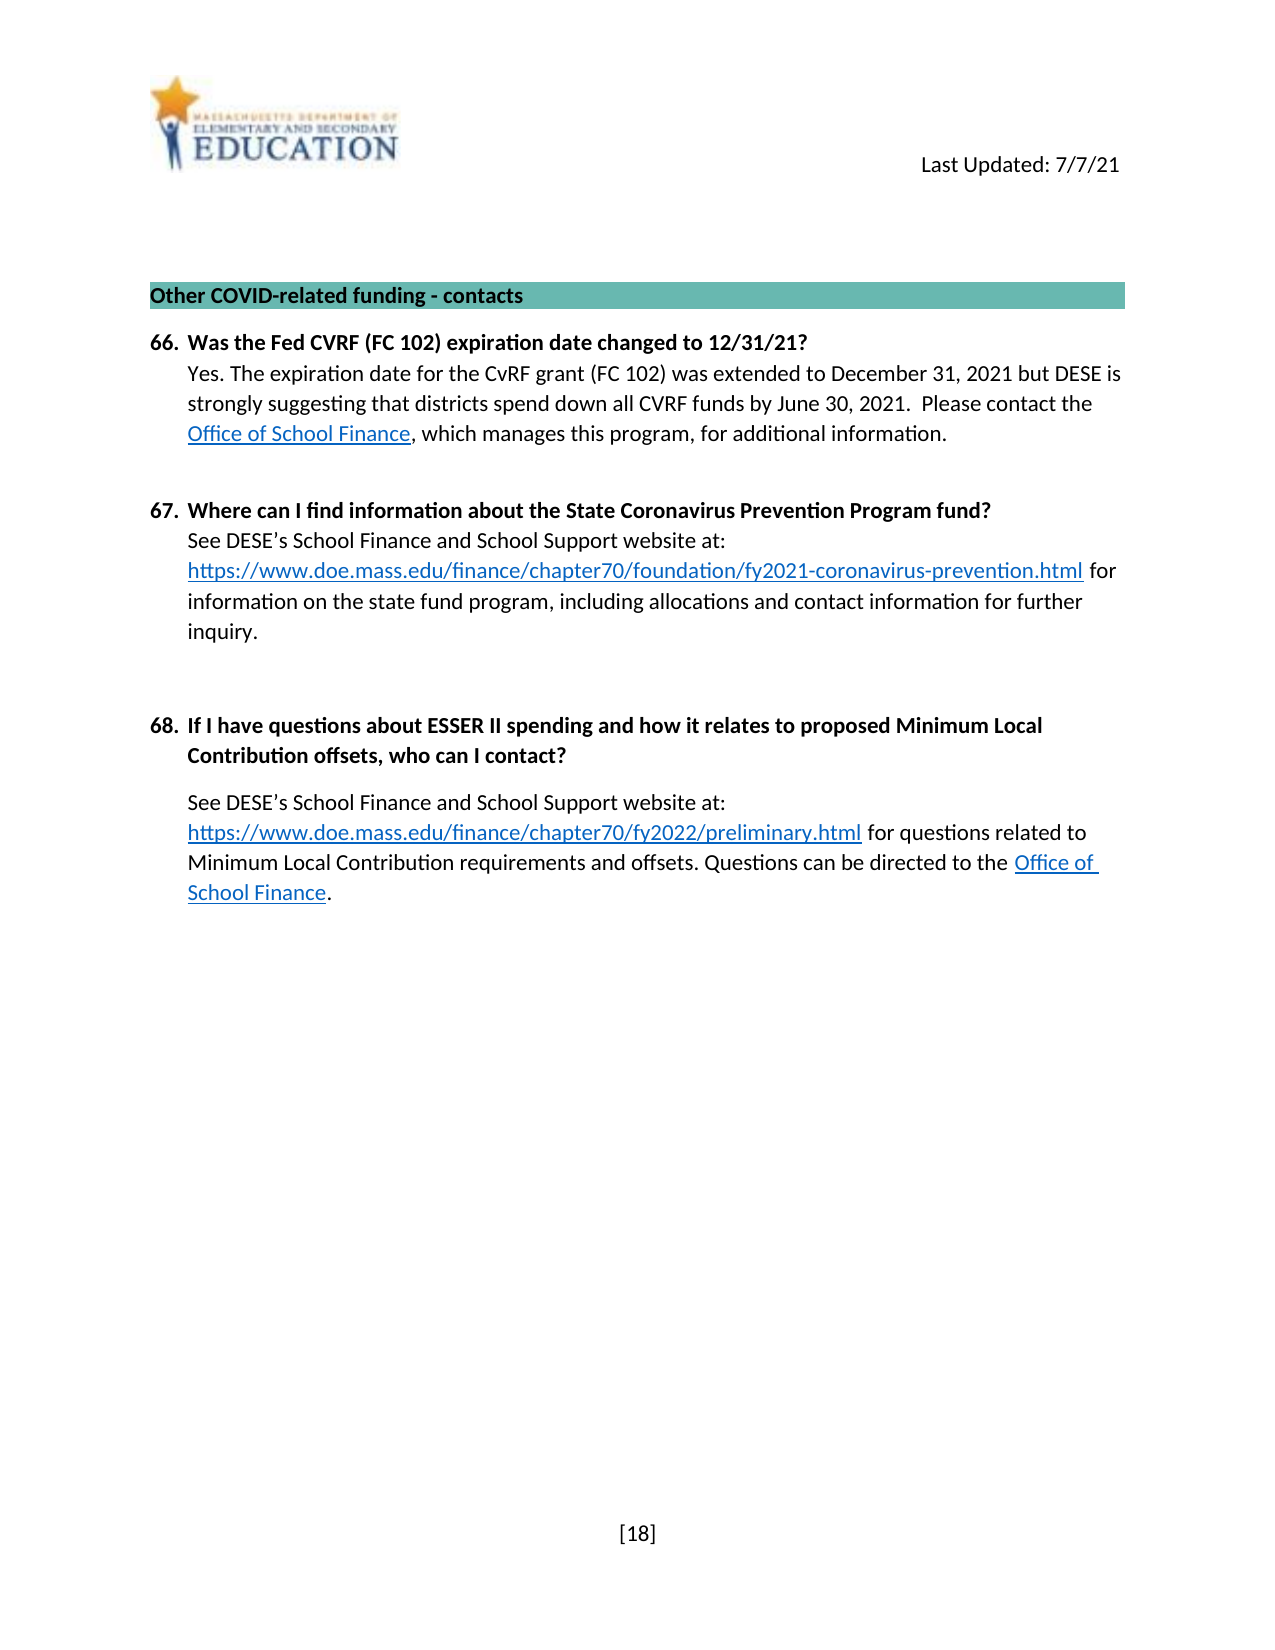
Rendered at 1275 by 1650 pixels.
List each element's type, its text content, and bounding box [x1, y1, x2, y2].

subtitle Other COVID-related funding - contacts [150, 282, 1125, 309]
list If I have questions about ESSER II spending and how it relates to proposed Minimum Local Contribution offsets, who can I contact? [150, 711, 1125, 769]
picture [150, 75, 401, 173]
text Yes. The expiration date for the CvRF grant (FC 102) was extended to December 31, 2021 but DESE is strongly suggesting that districts spend down all CVRF funds by June 30, 2021. Please contact the Office of School Finance, which manages this program, for additional information. [187, 359, 1125, 447]
text See DESE’s School Finance and School Support website at: https://www.doe.mass.edu/finance/chapter70/fy2022/preliminary.html for questions related to Minimum Local Contribution requirements and offsets. Questions can be directed to the Office of School Finance. [187, 788, 1125, 906]
list Where can I find information about the State Coronavirus Prevention Program fund? [150, 496, 1125, 524]
text See DESE’s School Finance and School Support website at: https://www.doe.mass.edu/finance/chapter70/foundation/fy2021-coronavirus-prevention.html for information on the state fund program, including allocations and contact information for further inquiry. [187, 526, 1125, 645]
list Was the Fed CVRF (FC 102) expiration date changed to 12/31/21? [150, 328, 1125, 356]
